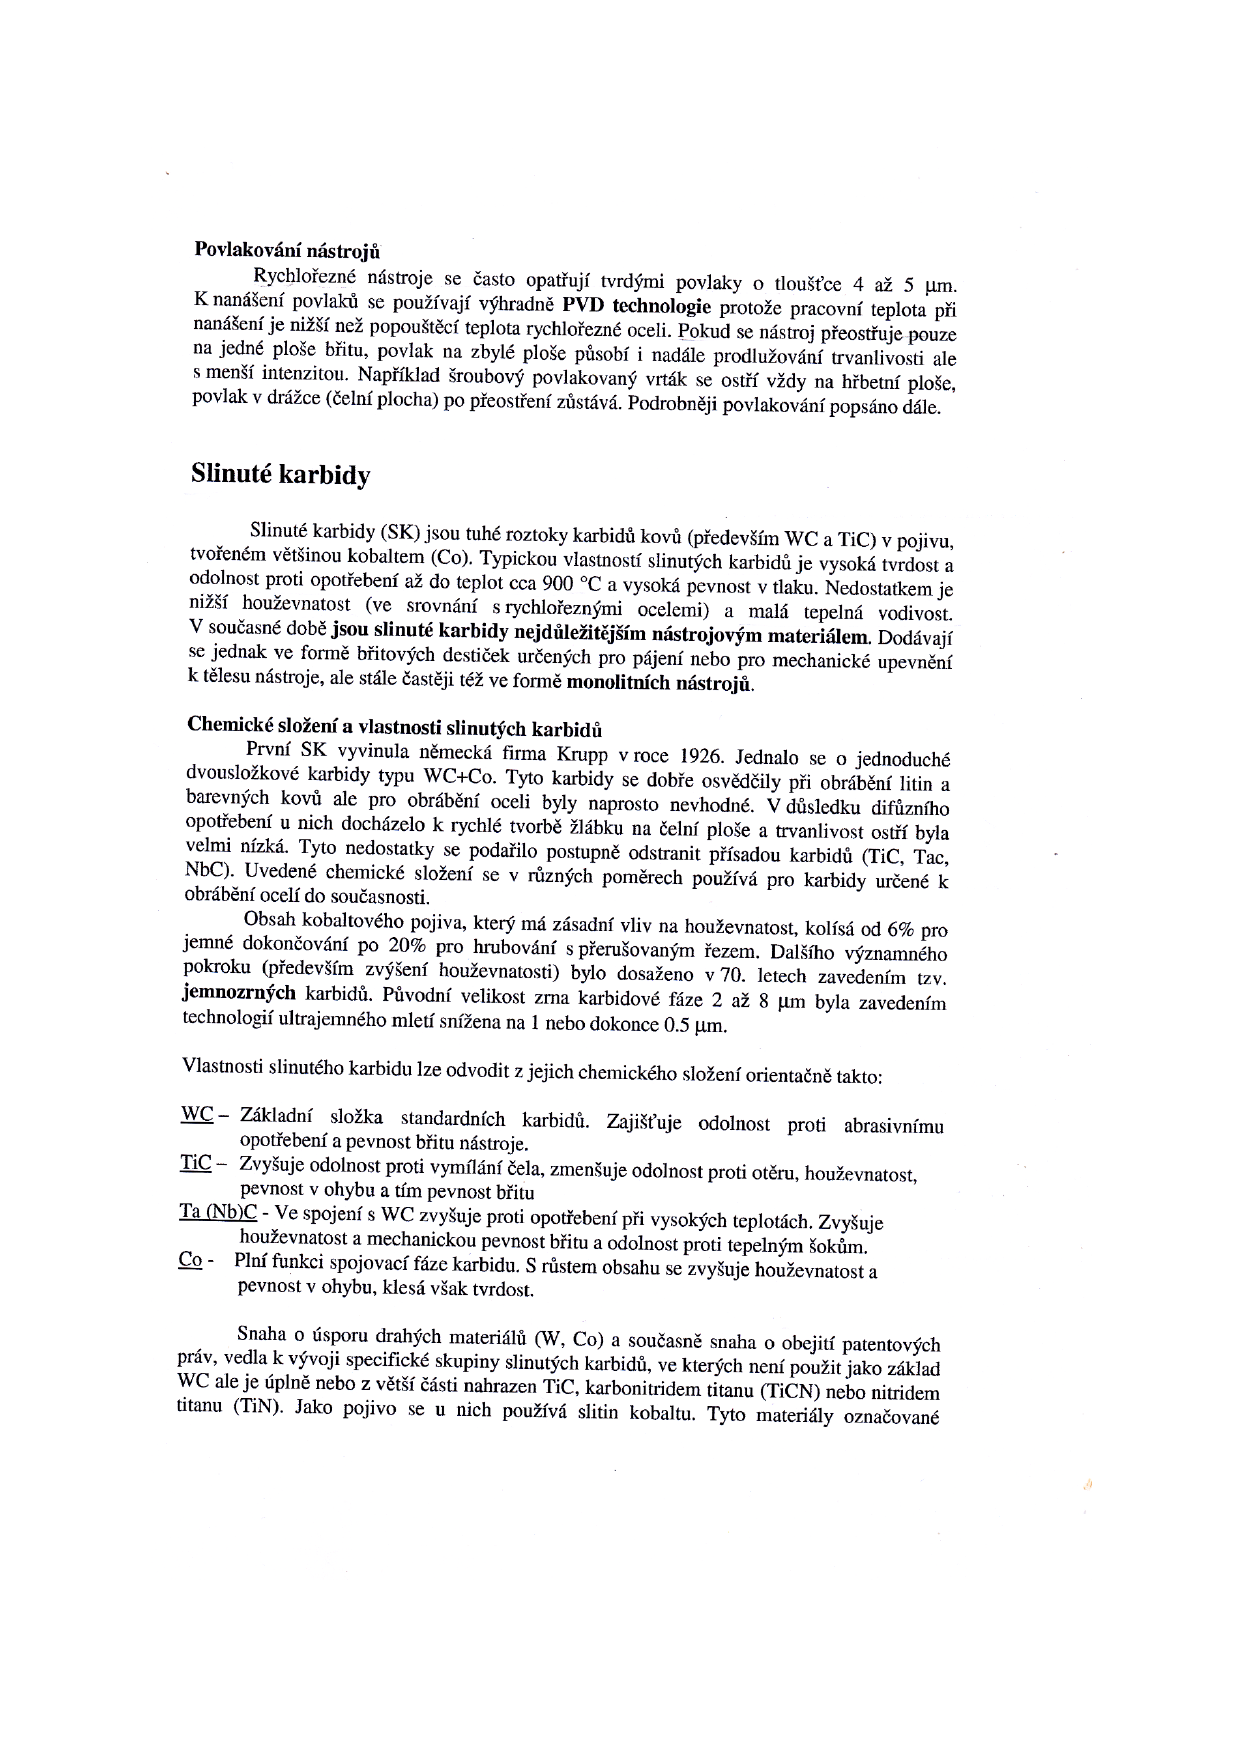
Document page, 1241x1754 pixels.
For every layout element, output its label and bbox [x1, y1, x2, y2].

picture [147, 147, 1092, 1580]
